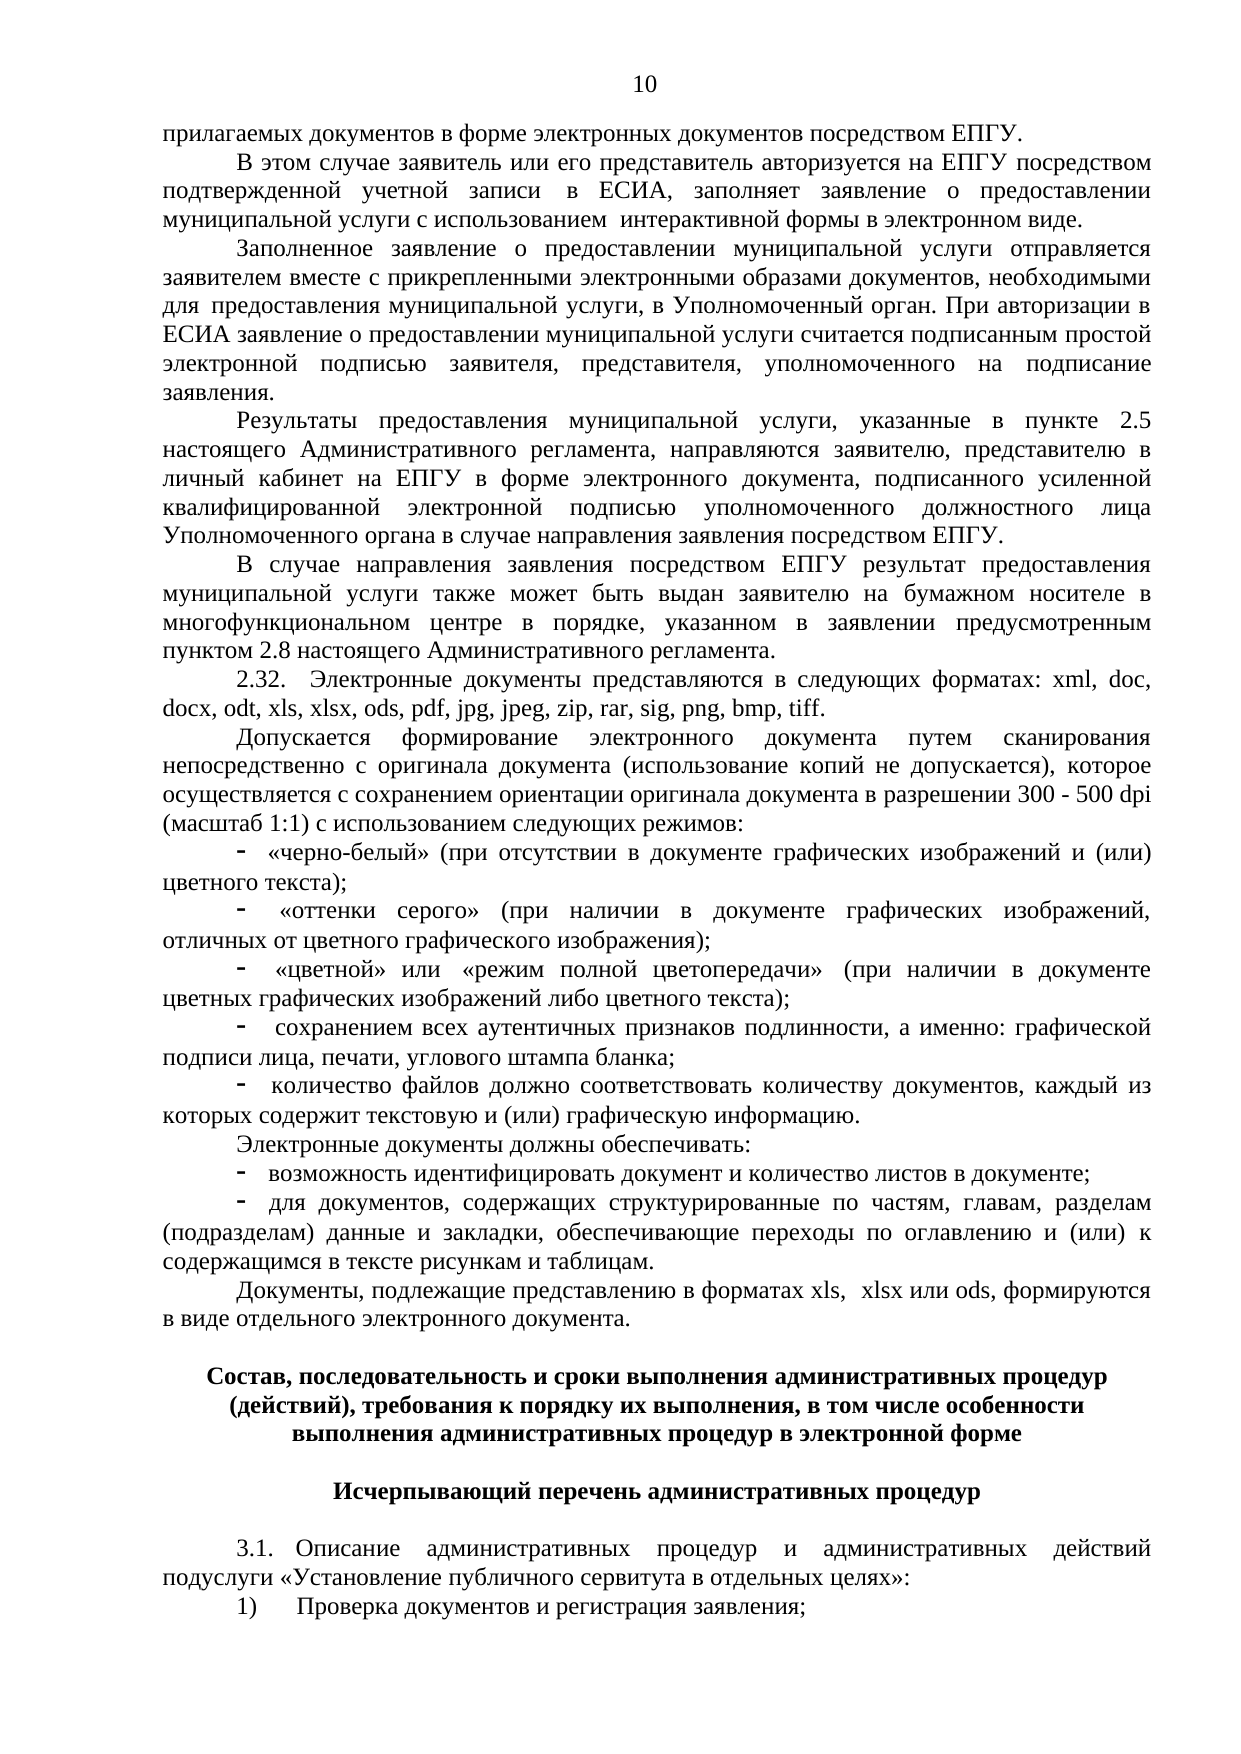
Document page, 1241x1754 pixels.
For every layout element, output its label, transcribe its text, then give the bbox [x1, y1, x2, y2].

text Исчерпывающий перечень административных процедур [162, 1476, 1151, 1505]
list возможность идентифицировать документ и количество листов в документе; [162, 1158, 1151, 1187]
list «цветной» или «режим полной цветопередачи» (при наличии в документе цветных графических изображений либо цветного текста); [162, 954, 1151, 1012]
list количество файлов должно соответствовать количеству документов, каждый из которых содержит текстовую и (или) графическую информацию. [162, 1071, 1151, 1129]
text Заполненное заявление о предоставлении муниципальной услуги отправляется заявителем вместе с прикрепленными электронными образами документов, необходимыми для предоставления муниципальной услуги, в Уполномоченный орган. При авторизации в ЕСИА заявление о предоставлении муниципальной услуги считается подписанным простой электронной подписью заявителя, представителя, уполномоченного на подписание заявления. [162, 233, 1151, 406]
text В этом случае заявитель или его представитель авторизуется на ЕПГУ посредством подтвержденной учетной записи в ЕСИА, заполняет заявление о предоставлении муниципальной услуги с использованием интерактивной формы в электронном виде. [162, 147, 1151, 233]
list «оттенки серого» (при наличии в документе графических изображений, отличных от цветного графического изображения); [162, 895, 1151, 954]
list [162, 118, 1151, 147]
subtitle Состав, последовательность и сроки выполнения административных процедур (действий), требования к порядку их выполнения, в том числе особенности выполнения административных процедур в электронной форме [162, 1361, 1151, 1447]
list для документов, содержащих структурированные по частям, главам, разделам (подразделам) данные и закладки, обеспечивающие переходы по оглавлению и (или) к содержащимся в тексте рисункам и таблицам. [162, 1187, 1151, 1275]
text В случае направления заявления посредством ЕПГУ результат предоставления муниципальной услуги также может быть выдан заявителю на бумажном носителе в многофункциональном центре в порядке, указанном в заявлении предусмотренным пунктом 2.8 настоящего Административного регламента. [162, 549, 1151, 664]
text Результаты предоставления муниципальной услуги, указанные в пункте 2.5 настоящего Административного регламента, направляются заявителю, представителю в личный кабинет на ЕПГУ в форме электронного документа, подписанного усиленной квалифицированной электронной подписью уполномоченного должностного лица Уполномоченного органа в случае направления заявления посредством ЕПГУ. [162, 406, 1151, 549]
text Электронные документы должны обеспечивать: [162, 1129, 1151, 1158]
list Проверка документов и регистрация заявления; [162, 1591, 1151, 1620]
list Описание административных процедур и административных действий подуслуги «Установление публичного сервитута в отдельных целях»: [162, 1533, 1151, 1591]
list «черно-белый» (при отсутствии в документе графических изображений и (или) цветного текста); [162, 837, 1151, 895]
list Электронные документы представляются в следующих форматах: xml, doc, docx, odt, xls, xlsx, ods, pdf, jpg, jpeg, zip, rar, sig, png, bmp, tiff. [162, 664, 1151, 722]
text Допускается формирование электронного документа путем сканирования непосредственно с оригинала документа (использование копий не допускается), которое осуществляется с сохранением ориентации оригинала документа в разрешении 300 - 500 dpi (масштаб 1:1) с использованием следующих режимов: [162, 722, 1151, 837]
list сохранением всех аутентичных признаков подлинности, а именно: графической подписи лица, печати, углового штампа бланка; [162, 1012, 1151, 1071]
text Документы, подлежащие представлению в форматах xls, xlsx или ods, формируются в виде отдельного электронного документа. [162, 1275, 1151, 1332]
